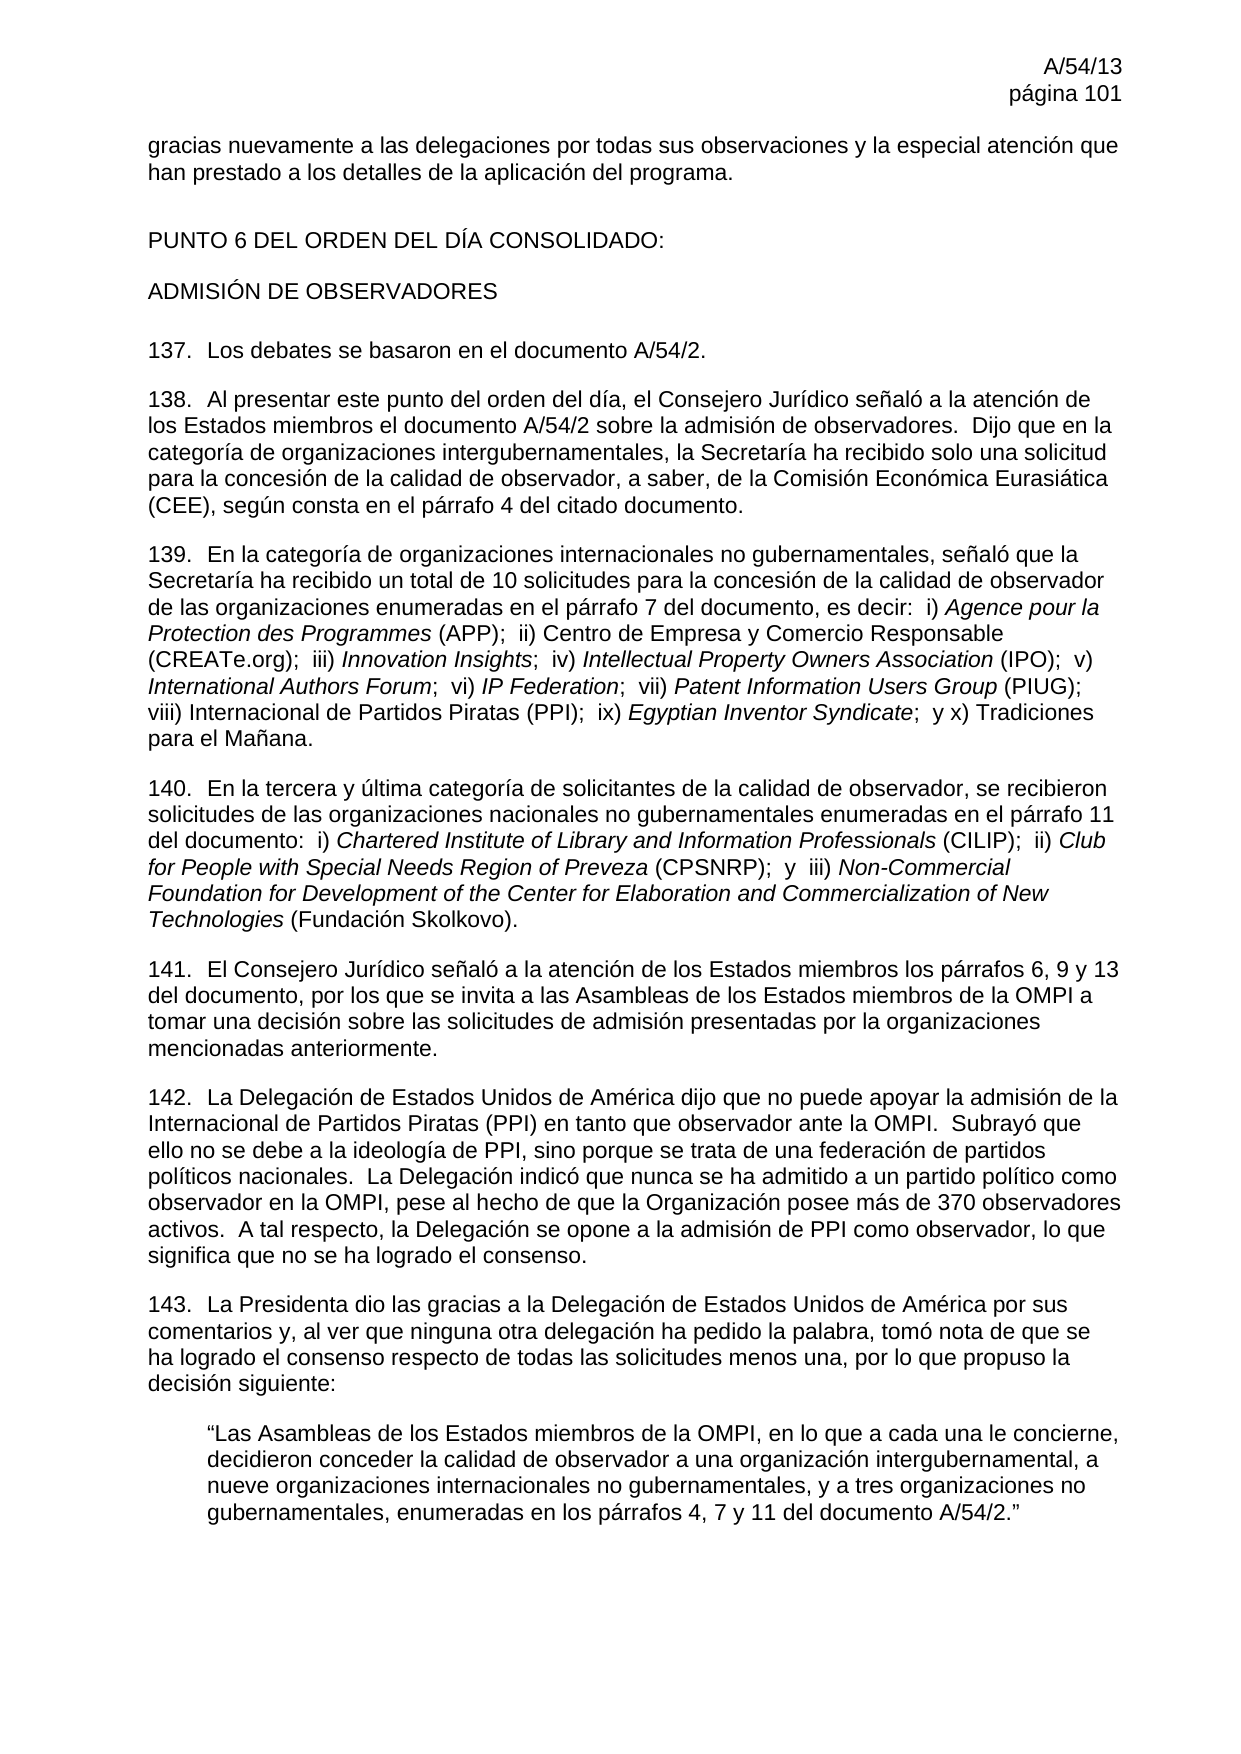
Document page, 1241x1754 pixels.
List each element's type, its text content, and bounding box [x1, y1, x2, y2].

subtitle ADMISIÓN DE OBSERVADORES [148, 278, 1122, 304]
text Los debates se basaron en el documento A/54/2. [148, 337, 1122, 363]
text El Consejero Jurídico señaló a la atención de los Estados miembros los párrafos 6, 9 y 13 del documento, por los que se invita a las Asambleas de los Estados miembros de la OMPI a tomar una decisión sobre las solicitudes de admisión presentadas por la organizaciones mencionadas anteriormente. [148, 956, 1122, 1061]
text En la tercera y última categoría de solicitantes de la calidad de observador, se recibieron solicitudes de las organizaciones nacionales no gubernamentales enumeradas en el párrafo 11 del documento: i) Chartered Institute of Library and Information Professionals (CILIP); ii) Club for People with Special Needs Region of Preveza (CPSNRP); y iii) Non-Commercial Foundation for Development of the Center for Elaboration and Commercialization of New Technologies (Fundación Skolkovo). [148, 774, 1122, 933]
subtitle PUNTO 6 DEL ORDEN DEL DÍA CONSOLIDADO: [148, 227, 1122, 253]
text La Delegación de Estados Unidos de América dijo que no puede apoyar la admisión de la Internacional de Partidos Piratas (PPI) en tanto que observador ante la OMPI. Subrayó que ello no se debe a la ideología de PPI, sino porque se trata de una federación de partidos políticos nacionales. La Delegación indicó que nunca se ha admitido a un partido político como observador en la OMPI, pese al hecho de que la Organización posee más de 370 observadores activos. A tal respecto, la Delegación se opone a la admisión de PPI como observador, lo que significa que no se ha logrado el consenso. [148, 1084, 1122, 1268]
text Al presentar este punto del orden del día, el Consejero Jurídico señaló a la atención de los Estados miembros el documento A/54/2 sobre la admisión de observadores. Dijo que en la categoría de organizaciones intergubernamentales, la Secretaría ha recibido solo una solicitud para la concesión de la calidad de observador, a saber, de la Comisión Económica Eurasiática (CEE), según consta en el párrafo 4 del citado documento. [148, 386, 1122, 518]
text En la categoría de organizaciones internacionales no gubernamentales, señaló que la Secretaría ha recibido un total de 10 solicitudes para la concesión de la calidad de observador de las organizaciones enumeradas en el párrafo 7 del documento, es decir: i) Agence pour la Protection des Programmes (APP); ii) Centro de Empresa y Comercio Responsable (CREATe.org); iii) Innovation Insights; iv) Intellectual Property Owners Association (IPO); v) International Authors Forum; vi) IP Federation; vii) Patent Information Users Group (PIUG); viii) Internacional de Partidos Piratas (PPI); ix) Egyptian Inventor Syndicate; y x) Tradiciones para el Mañana. [148, 541, 1122, 752]
list “Las Asambleas de los Estados miembros de la OMPI, en lo que a cada una le concierne, decidieron conceder la calidad de observador a una organización intergubernamental, a nueve organizaciones internacionales no gubernamentales, y a tres organizaciones no gubernamentales, enumeradas en los párrafos 4, 7 y 11 del documento A/54/2.” [207, 1420, 1122, 1525]
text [148, 132, 1122, 185]
text La Presidenta dio las gracias a la Delegación de Estados Unidos de América por sus comentarios y, al ver que ninguna otra delegación ha pedido la palabra, tomó nota de que se ha logrado el consenso respecto de todas las solicitudes menos una, por lo que propuso la decisión siguiente: [148, 1291, 1122, 1397]
